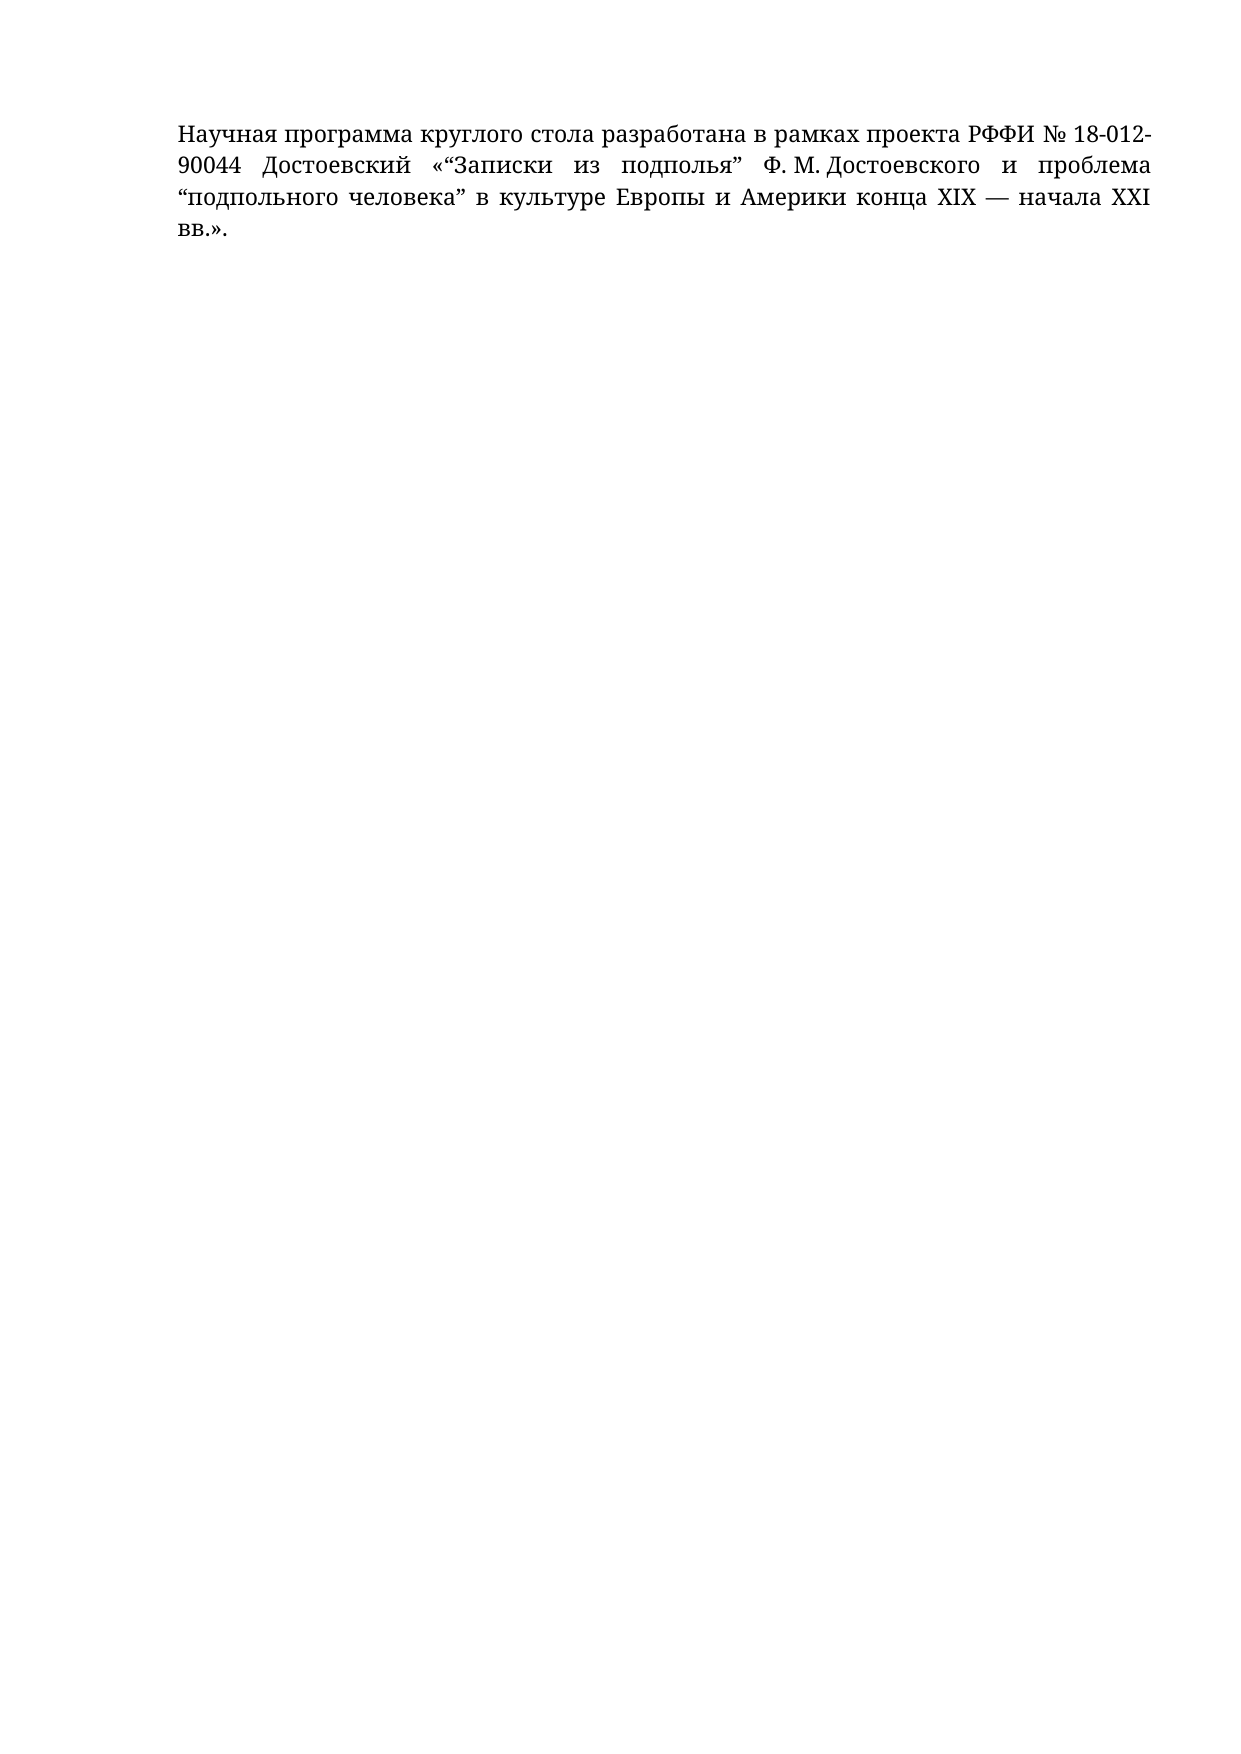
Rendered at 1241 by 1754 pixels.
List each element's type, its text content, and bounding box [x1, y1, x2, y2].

text Научная программа круглого стола разработана в рамках проекта РФФИ № 18-012-90044 Достоевский «“Записки из подполья” Ф. М. Достоевского и проблема “подпольного человека” в культуре Европы и Америки конца XIX — начала XXI вв.». [177, 118, 1152, 243]
